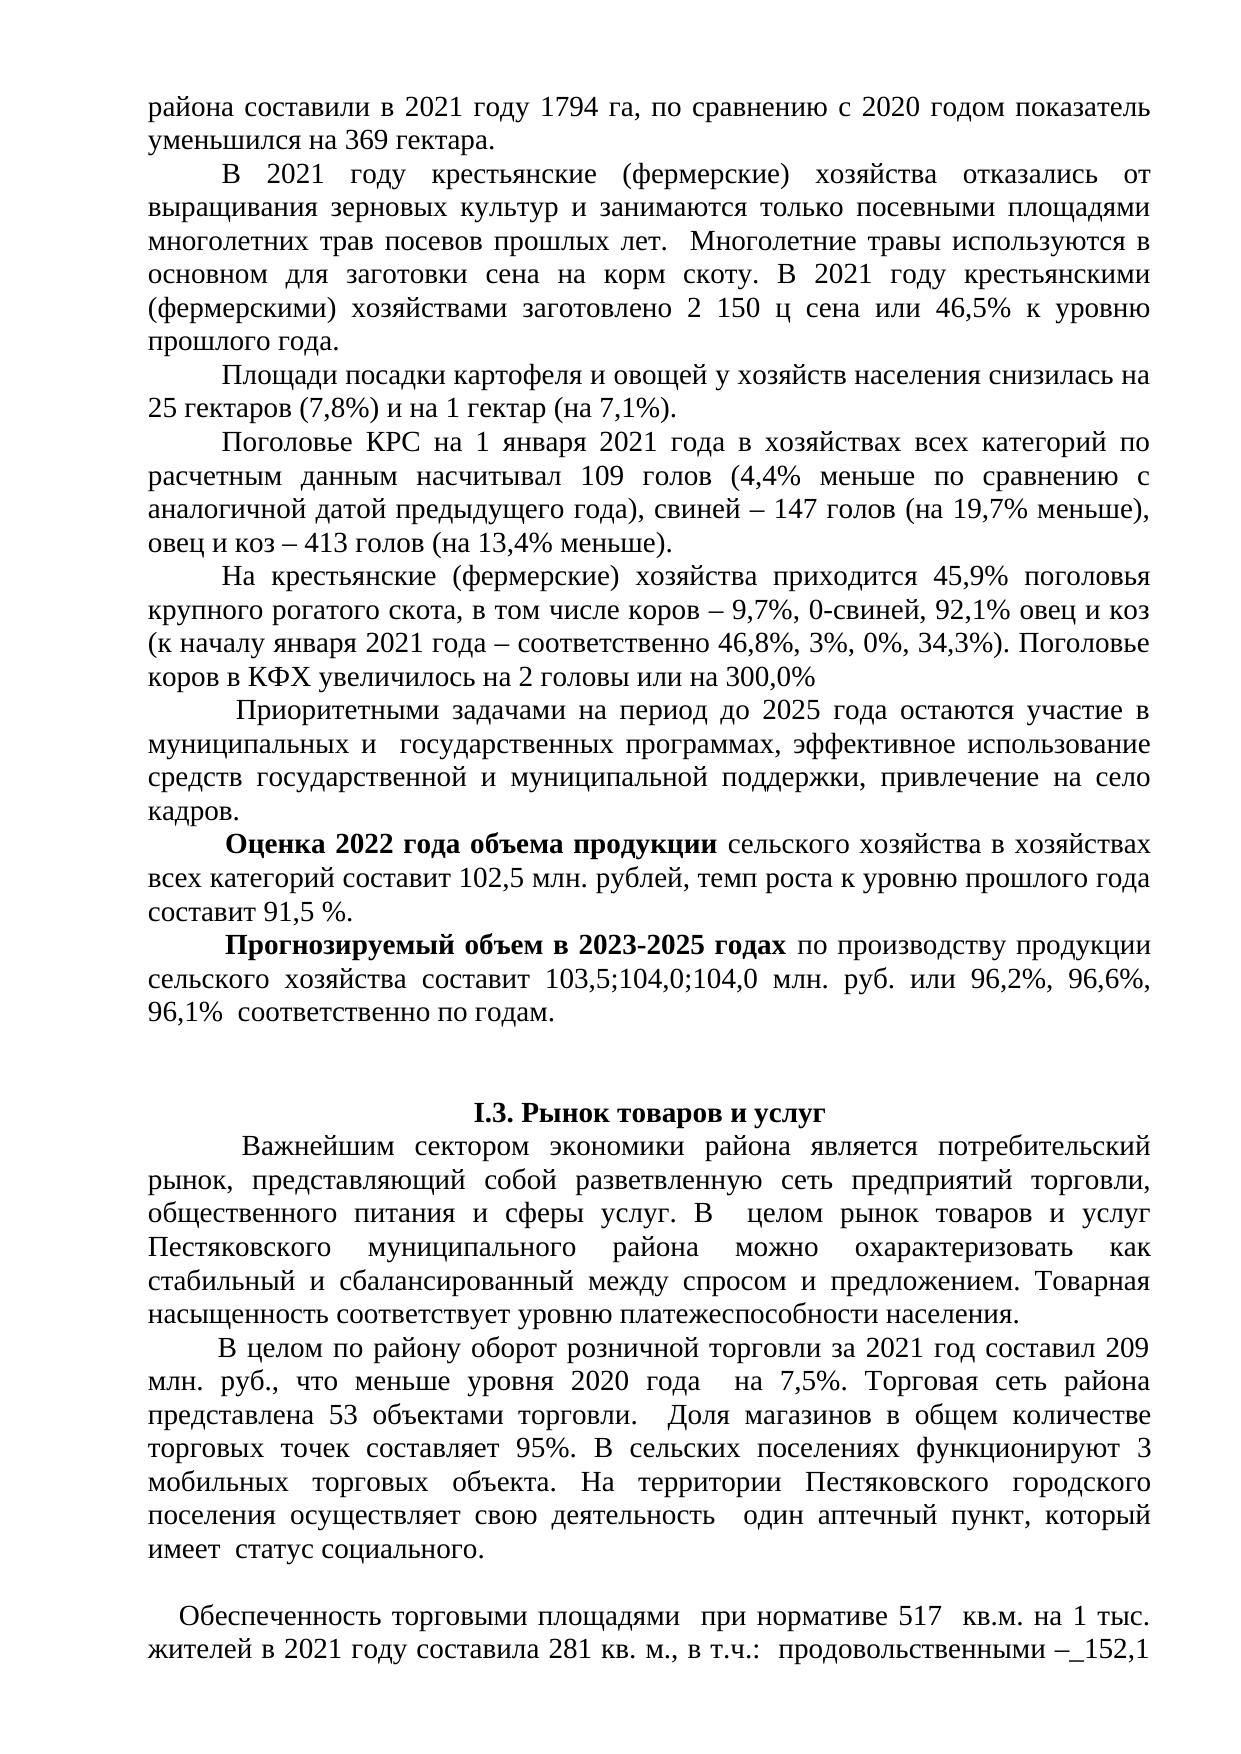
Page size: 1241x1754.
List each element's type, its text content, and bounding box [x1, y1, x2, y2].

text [148, 89, 1152, 156]
text Поголовье КРС на 1 января 2021 года в хозяйствах всех категорий по расчетным данным насчитывал 109 голов (4,4% меньше по сравнению с аналогичной датой предыдущего года), свиней – 147 голов (на 19,7% меньше), овец и коз – 413 голов (на 13,4% меньше). [148, 424, 1152, 558]
text I.3. Рынок товаров и услуг [148, 1095, 1152, 1128]
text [148, 1598, 1152, 1665]
text Приоритетными задачами на период до 2025 года остаются участие в муниципальных и государственных программах, эффективное использование средств государственной и муниципальной поддержки, привлечение на село кадров. [148, 692, 1152, 827]
text Площади посадки картофеля и овощей у хозяйств населения снизилась на 25 гектаров (7,8%) и на 1 гектар (на 7,1%). [148, 357, 1152, 424]
text В целом по району оборот розничной торговли за 2021 год составил 209 млн. руб., что меньше уровня 2020 года на 7,5%. Торговая сеть района представлена 53 объектами торговли. Доля магазинов в общем количестве торговых точек составляет 95%. В сельских поселениях функционируют 3 мобильных торговых объекта. На территории Пестяковского городского поселения осуществляет свою деятельность один аптечный пункт, который имеет статус социального. [148, 1330, 1152, 1564]
text На крестьянские (фермерские) хозяйства приходится 45,9% поголовья крупного рогатого скота, в том числе коров – 9,7%, 0-свиней, 92,1% овец и коз (к началу января 2021 года – соответственно 46,8%, 3%, 0%, 34,3%). Поголовье коров в КФХ увеличилось на 2 головы или на 300,0% [148, 558, 1152, 692]
text Прогнозируемый объем в 2023-2025 годах по производству продукции сельского хозяйства составит 103,5;104,0;104,0 млн. руб. или 96,2%, 96,6%, 96,1% соответственно по годам. [148, 927, 1152, 1028]
text Важнейшим сектором экономики района является потребительский рынок, представляющий собой разветвленную сеть предприятий торговли, общественного питания и сферы услуг. В целом рынок товаров и услуг Пестяковского муниципального района можно охарактеризовать как стабильный и сбалансированный между спросом и предложением. Товарная насыщенность соответствует уровню платежеспособности населения. [148, 1128, 1152, 1330]
text Оценка 2022 года объема продукции сельского хозяйства в хозяйствах всех категорий составит 102,5 млн. рублей, темп роста к уровню прошлого года составит 91,5 %. [148, 827, 1152, 927]
text В 2021 году крестьянские (фермерские) хозяйства отказались от выращивания зерновых культур и занимаются только посевными площадями многолетних трав посевов прошлых лет. Многолетние травы используются в основном для заготовки сена на корм скоту. В 2021 году крестьянскими (фермерскими) хозяйствами заготовлено 2 150 ц сена или 46,5% к уровню прошлого года. [148, 156, 1152, 357]
